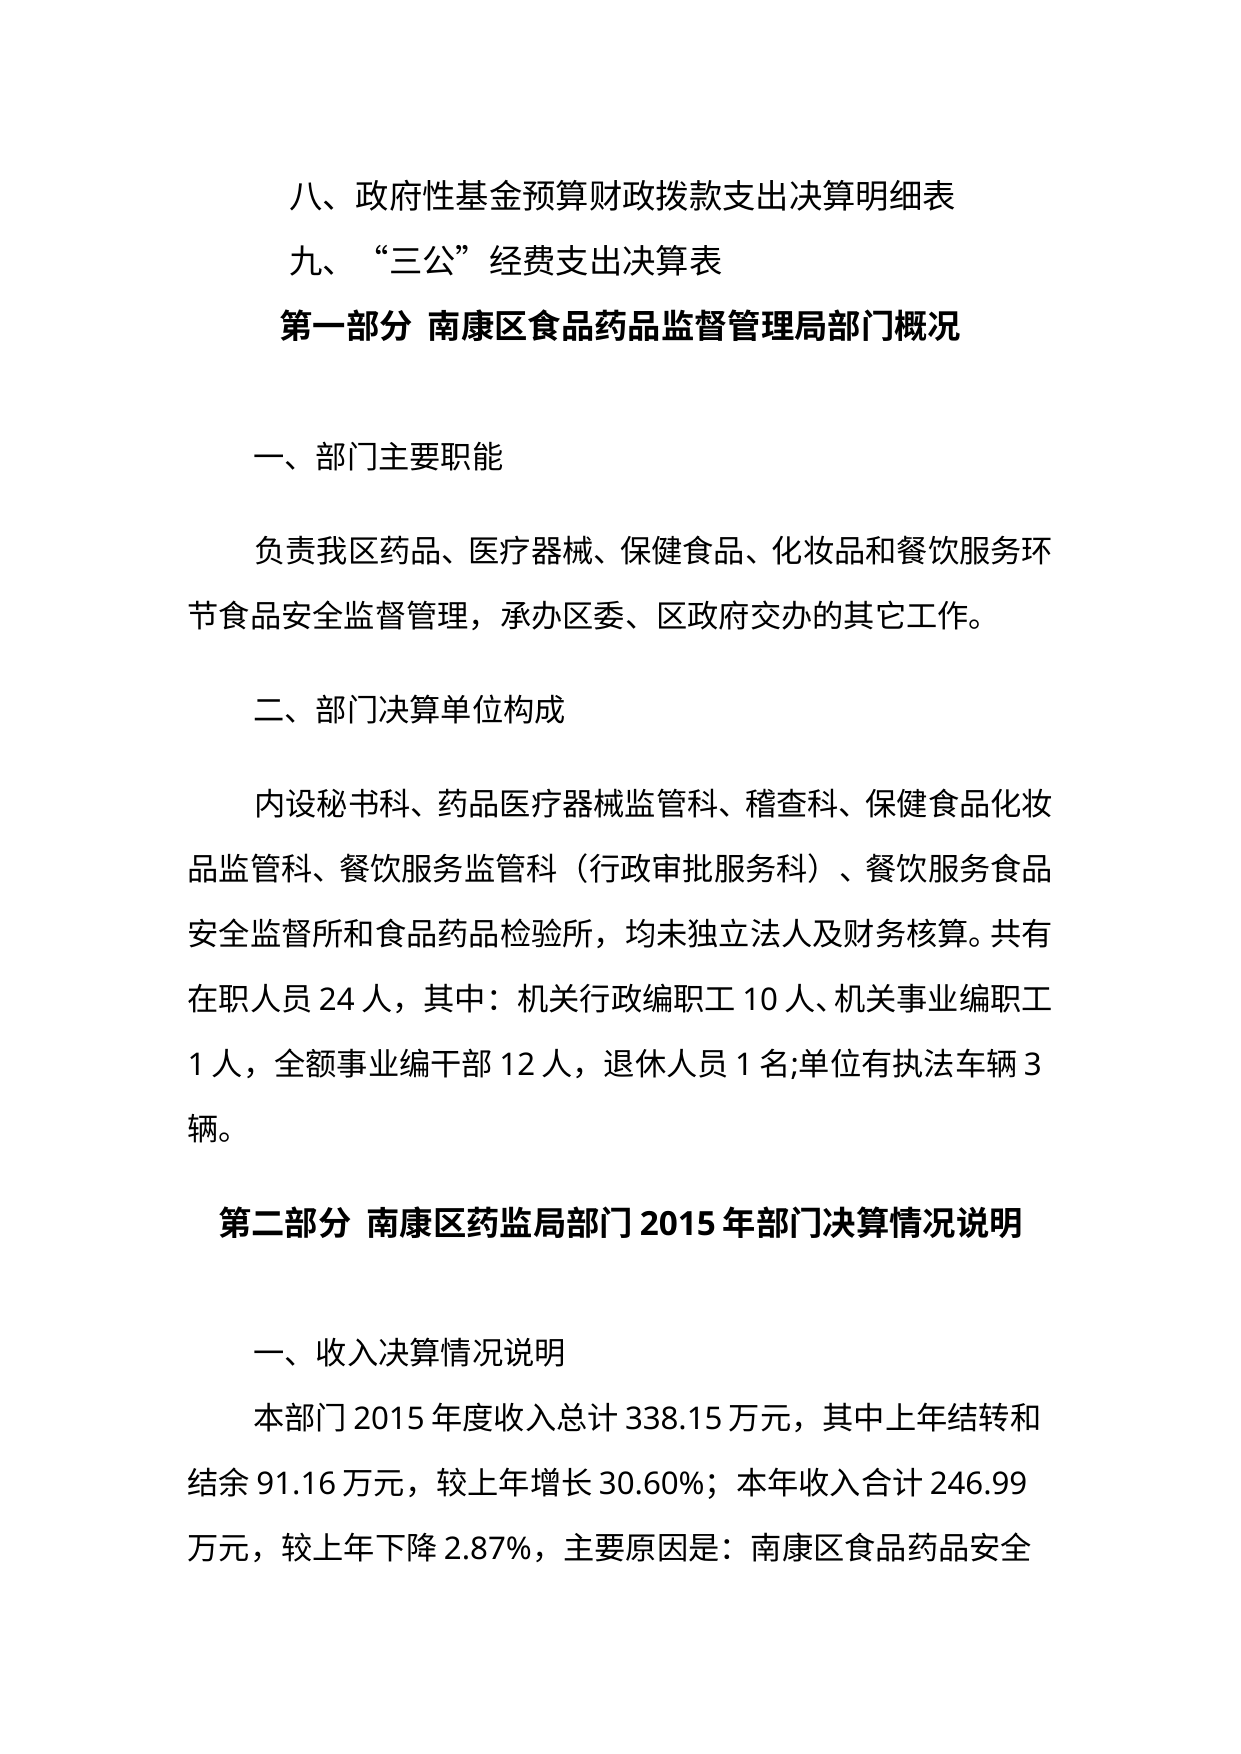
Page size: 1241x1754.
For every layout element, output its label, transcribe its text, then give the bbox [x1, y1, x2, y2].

text 负责我区药品、医疗器械、保健食品、化妆品和餐饮服务环节食品安全监督管理，承办区委、区政府交办的其它工作。 [187, 516, 1053, 646]
text 九、“三公”经费支出决算表 [187, 227, 1053, 292]
text 一、收入决算情况说明 [187, 1319, 1053, 1384]
text 八、政府性基金预算财政拨款支出决算明细表 [187, 162, 1053, 227]
text 第一部分 南康区食品药品监督管理局部门概况 [187, 292, 1053, 357]
text 二、部门决算单位构成 [187, 675, 1053, 740]
text 内设秘书科、药品医疗器械监管科、稽查科、保健食品化妆品监管科、餐饮服务监管科（行政审批服务科）、餐饮服务食品安全监督所和食品药品检验所，均未独立法人及财务核算。共有在职人员24人，其中：机关行政编职工10人、机关事业编职工1人，全额事业编干部12人，退休人员1名;单位有执法车辆3辆。 [187, 769, 1053, 1159]
text 一、部门主要职能 [187, 422, 1053, 487]
text 第二部分 南康区药监局部门2015年部门决算情况说明 [187, 1189, 1053, 1254]
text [187, 1384, 1053, 1579]
